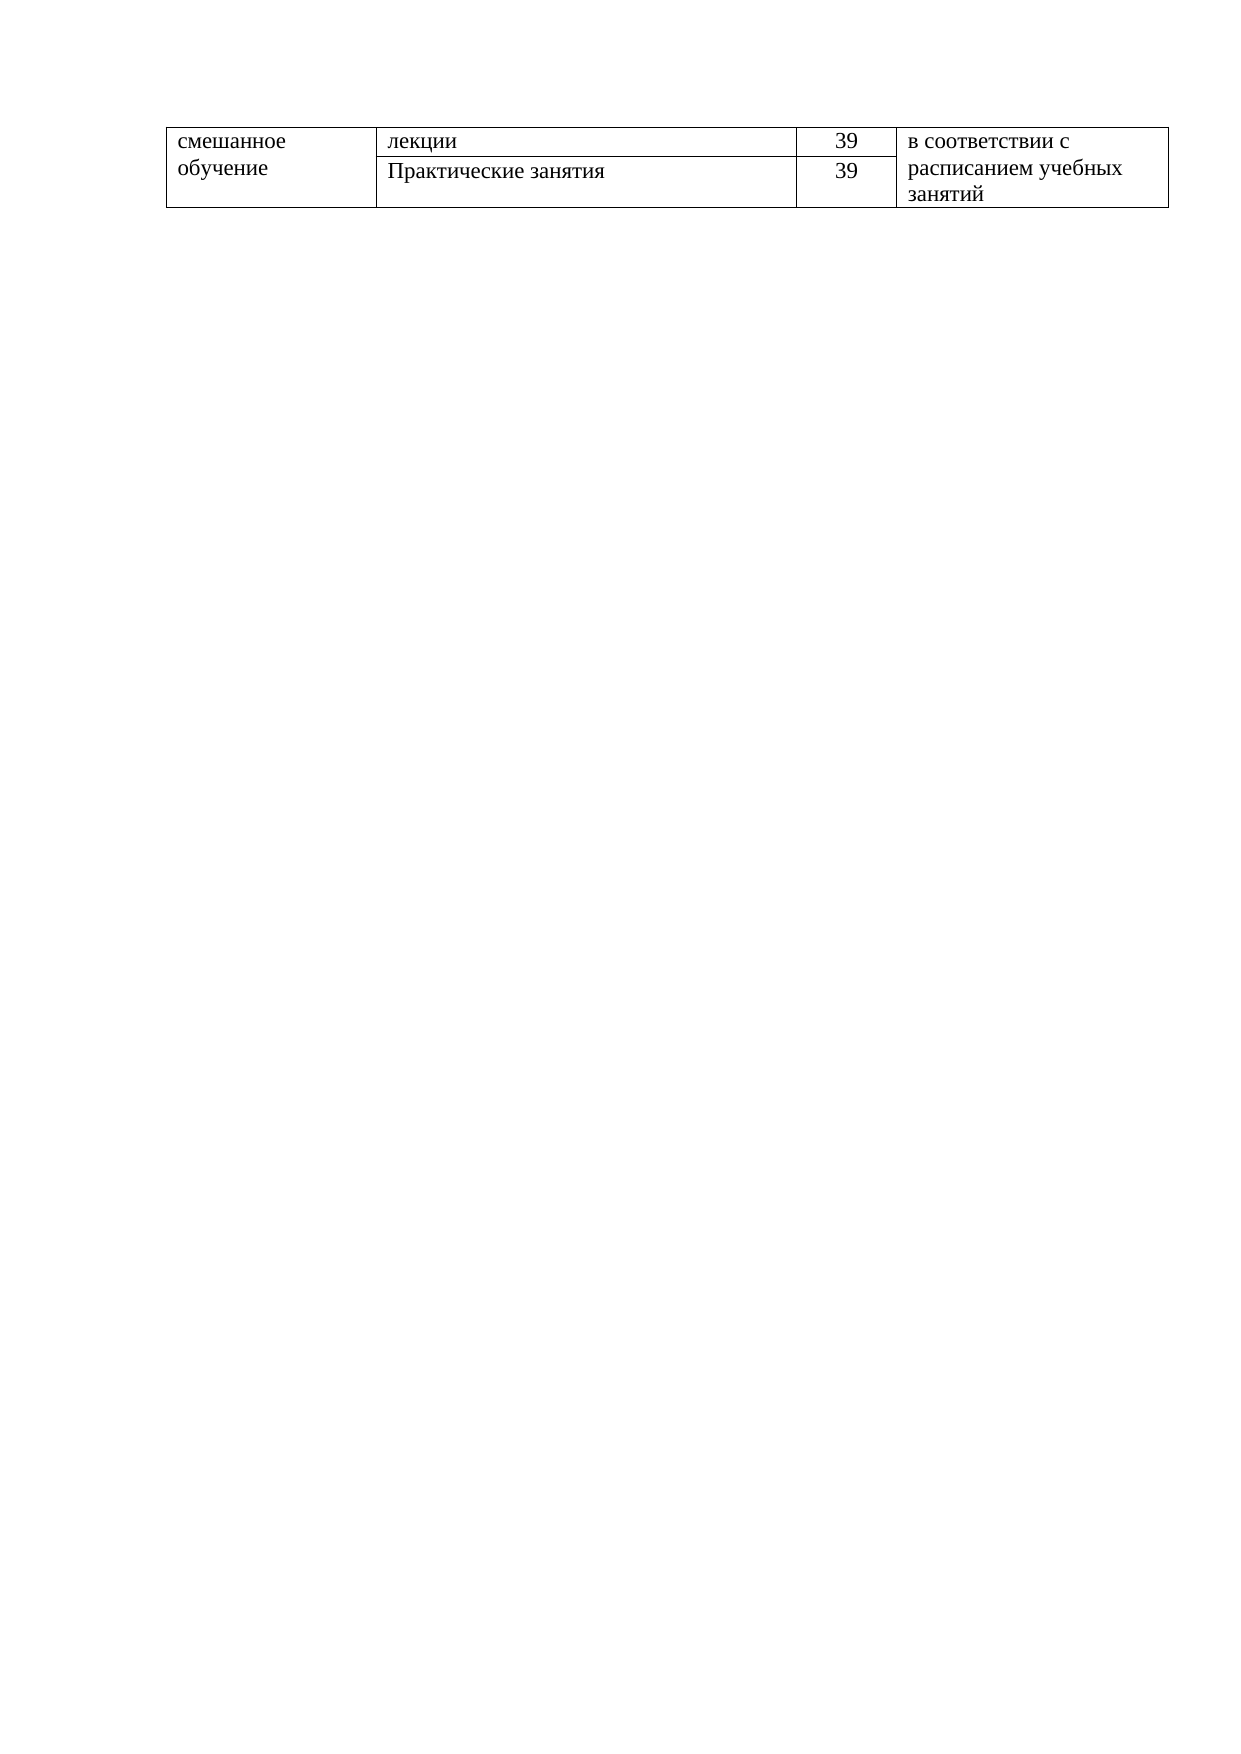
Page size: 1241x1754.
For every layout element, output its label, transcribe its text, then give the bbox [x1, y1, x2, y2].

table_cell 39 [797, 157, 896, 207]
table_cell лекции [377, 128, 796, 156]
table_cell Практические занятия [377, 157, 796, 207]
table_cell в соответствии с расписанием учебных занятий [897, 128, 1168, 207]
table_cell 39 [797, 128, 896, 156]
table_cell смешанное обучение [167, 128, 376, 207]
